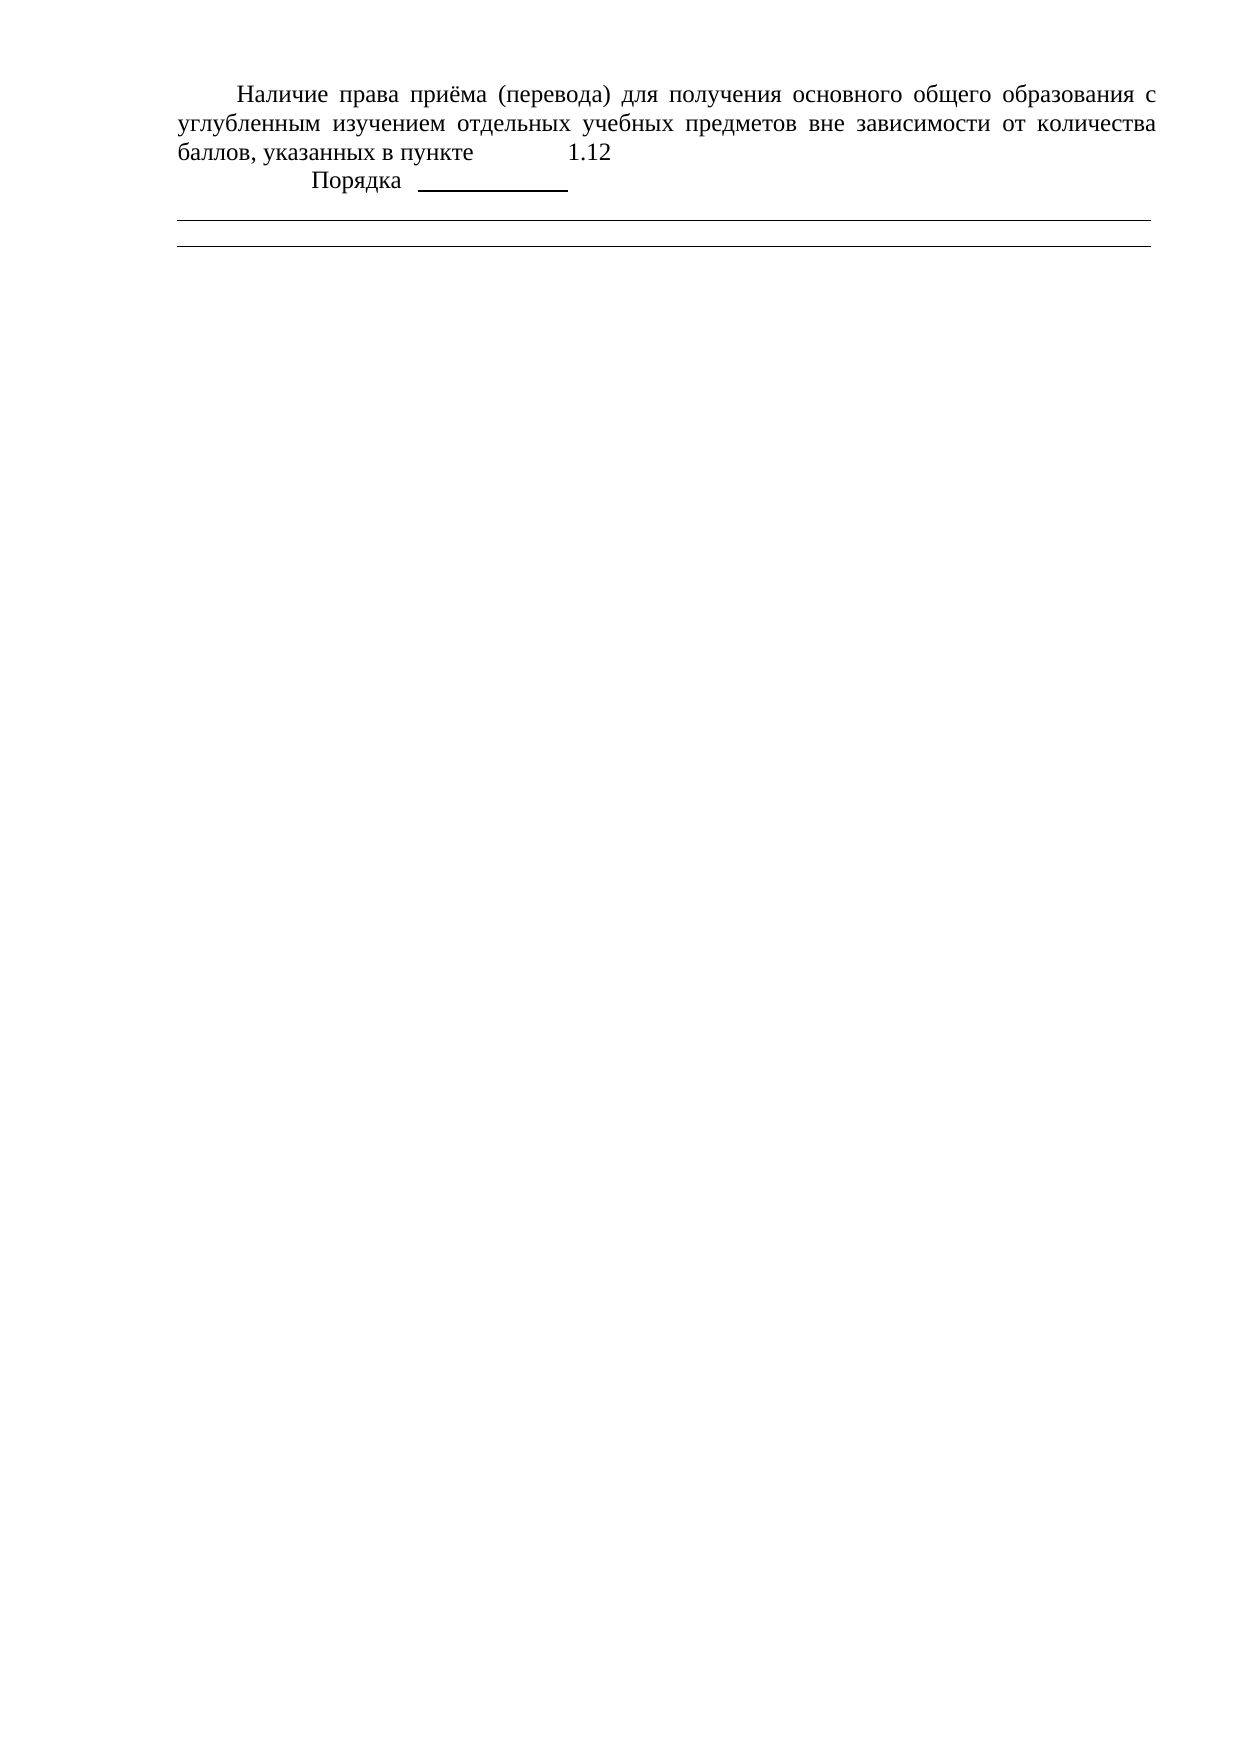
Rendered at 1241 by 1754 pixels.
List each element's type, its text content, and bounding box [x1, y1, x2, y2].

text Наличие права приёма (перевода) для получения основного общего образования с углубленным изучением отдельных учебных предметов вне зависимости от количества баллов, указанных в пункте 1.12 Порядка [177, 79, 1157, 194]
